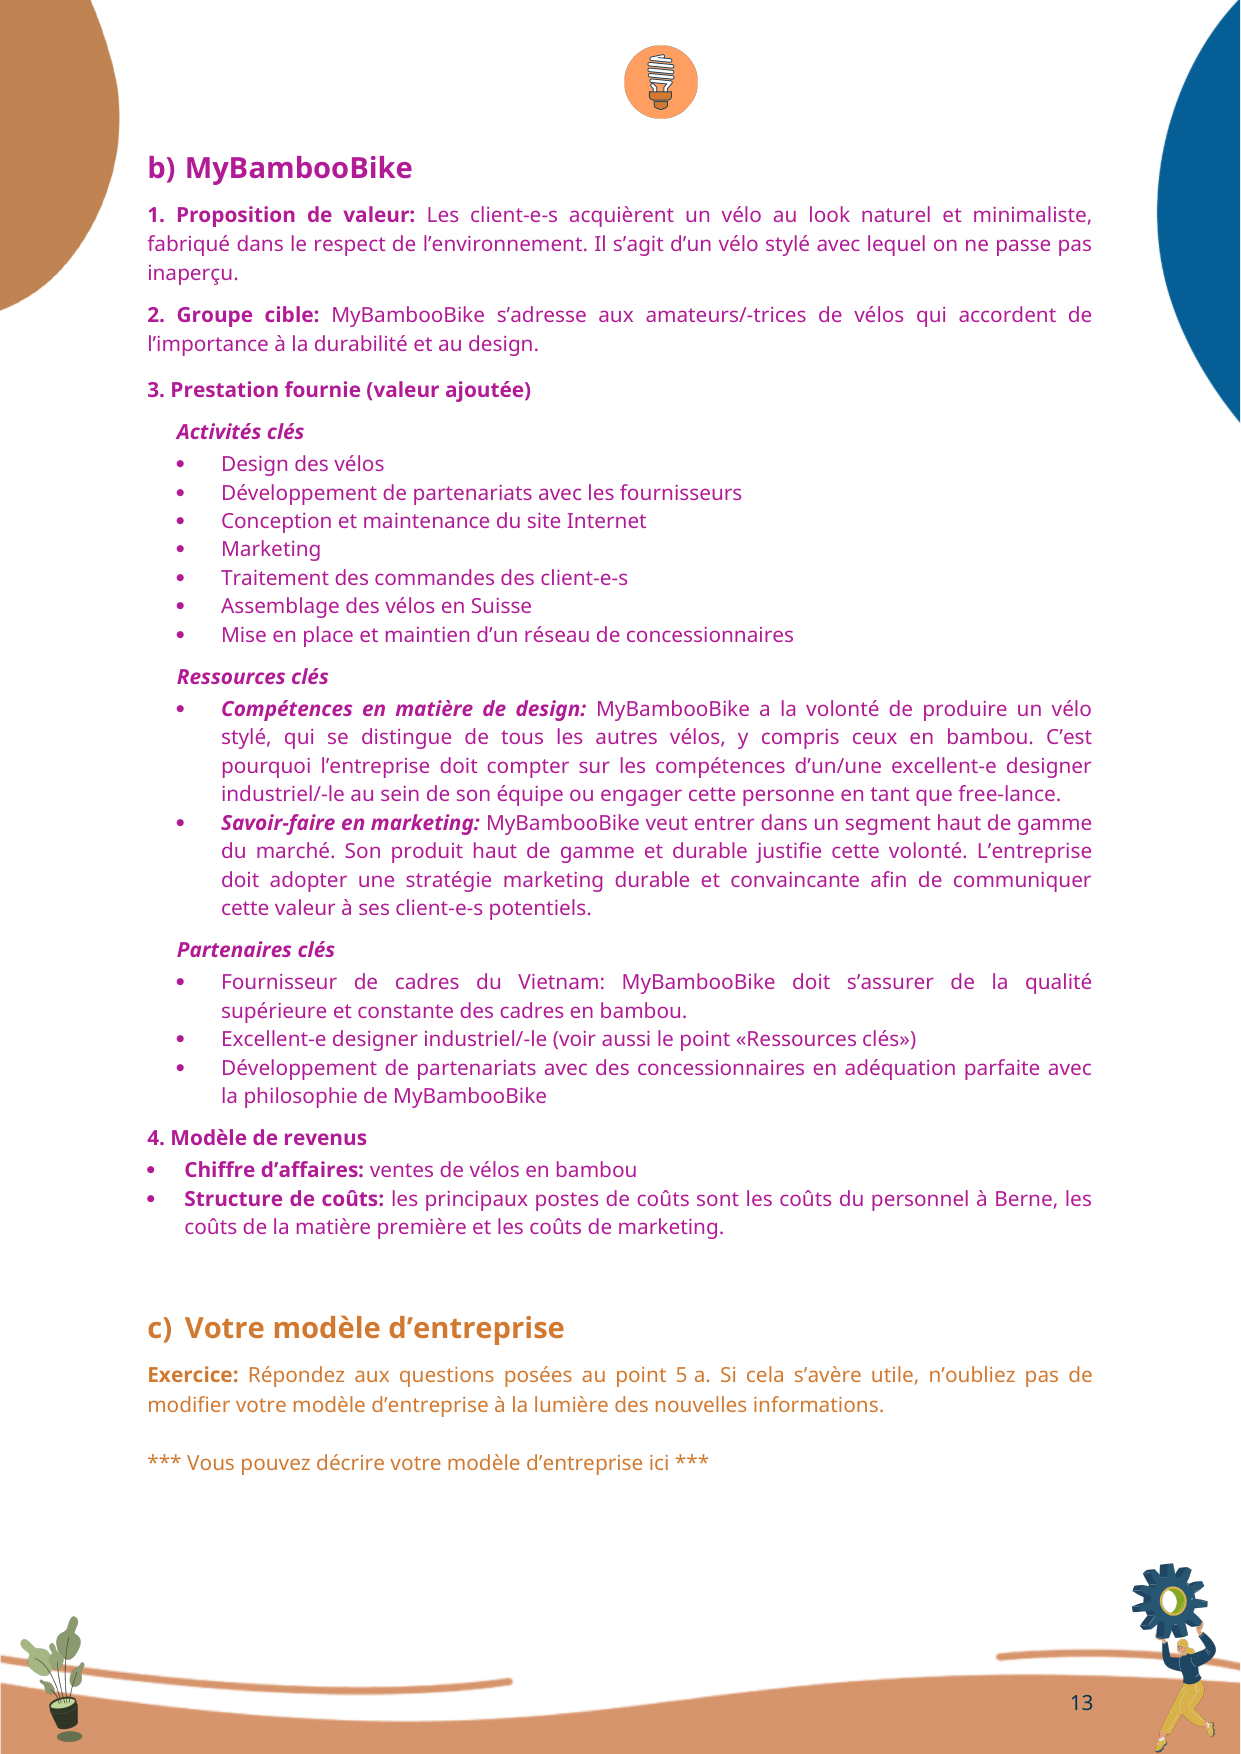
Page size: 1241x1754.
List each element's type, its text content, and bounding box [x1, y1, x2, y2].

list Design des vélos [177, 449, 1093, 478]
list Structure de coûts: les principaux postes de coûts sont les coûts du personnel à Berne, les coûts de la matière première et les coûts de marketing. [147, 1184, 1093, 1241]
list Marketing [177, 534, 1093, 563]
list Chiffre d’affaires: ventes de vélos en bambou [147, 1155, 1093, 1184]
text *** Vous pouvez décrire votre modèle d’entreprise ici *** [147, 1447, 1093, 1476]
list Assemblage des vélos en Suisse [177, 591, 1093, 620]
text 4. Modèle de revenus [147, 1122, 1093, 1151]
list Compétences en matière de design: MyBambooBike a la volonté de produire un vélo stylé, qui se distingue de tous les autres vélos, y compris ceux en bambou. C’est pourquoi l’entreprise doit compter sur les compétences d’un/une excellent-e designer industriel/-le au sein de son équipe ou engager cette personne en tant que free-lance. [177, 694, 1093, 808]
list Conception et maintenance du site Internet [177, 506, 1093, 534]
picture [615, 36, 703, 125]
list Développement de partenariats avec des concessionnaires en adéquation parfaite avec la philosophie de MyBambooBike [177, 1053, 1093, 1109]
subtitle Votre modèle d’entreprise [147, 1307, 1093, 1347]
picture [1124, 1560, 1241, 1754]
text 1. Proposition de valeur: Les client-e-s acquièrent un vélo au look naturel et minimaliste, fabriqué dans le respect de l’environnement. Il s’agit d’un vélo stylé avec lequel on ne passe pas inaperçu. [147, 199, 1093, 287]
text Partenaires clés [147, 934, 1093, 963]
list Mise en place et maintien d’un réseau de concessionnaires [177, 620, 1093, 648]
list Développement de partenariats avec les fournisseurs [177, 478, 1093, 506]
list Excellent-e designer industriel/-le (voir aussi le point «Ressources clés») [177, 1024, 1093, 1053]
text Ressources clés [147, 661, 1093, 690]
text Exercice: Répondez aux questions posées au point 5 a. Si cela s’avère utile, n’oubliez pas de modifier votre modèle d’entreprise à la lumière des nouvelles informations. [147, 1359, 1093, 1418]
list Savoir-faire en marketing: MyBambooBike veut entrer dans un segment haut de gamme du marché. Son produit haut de gamme et durable justifie cette volonté. L’entreprise doit adopter une stratégie marketing durable et convaincante afin de communiquer cette valeur à ses client-e-s potentiels. [177, 808, 1093, 922]
picture [1135, 0, 1241, 594]
text Activités clés [147, 416, 1093, 445]
text 3. Prestation fournie (valeur ajoutée) [147, 374, 1093, 403]
list Traitement des commandes des client-e-s [177, 563, 1093, 591]
text 2. Groupe cible: MyBambooBike s’adresse aux amateurs/-trices de vélos qui accordent de l’importance à la durabilité et au design. [147, 299, 1093, 357]
list Fournisseur de cadres du Vietnam: MyBambooBike doit s’assurer de la qualité supérieure et constante des cadres en bambou. [177, 967, 1093, 1024]
subtitle MyBambooBike [147, 147, 1093, 187]
